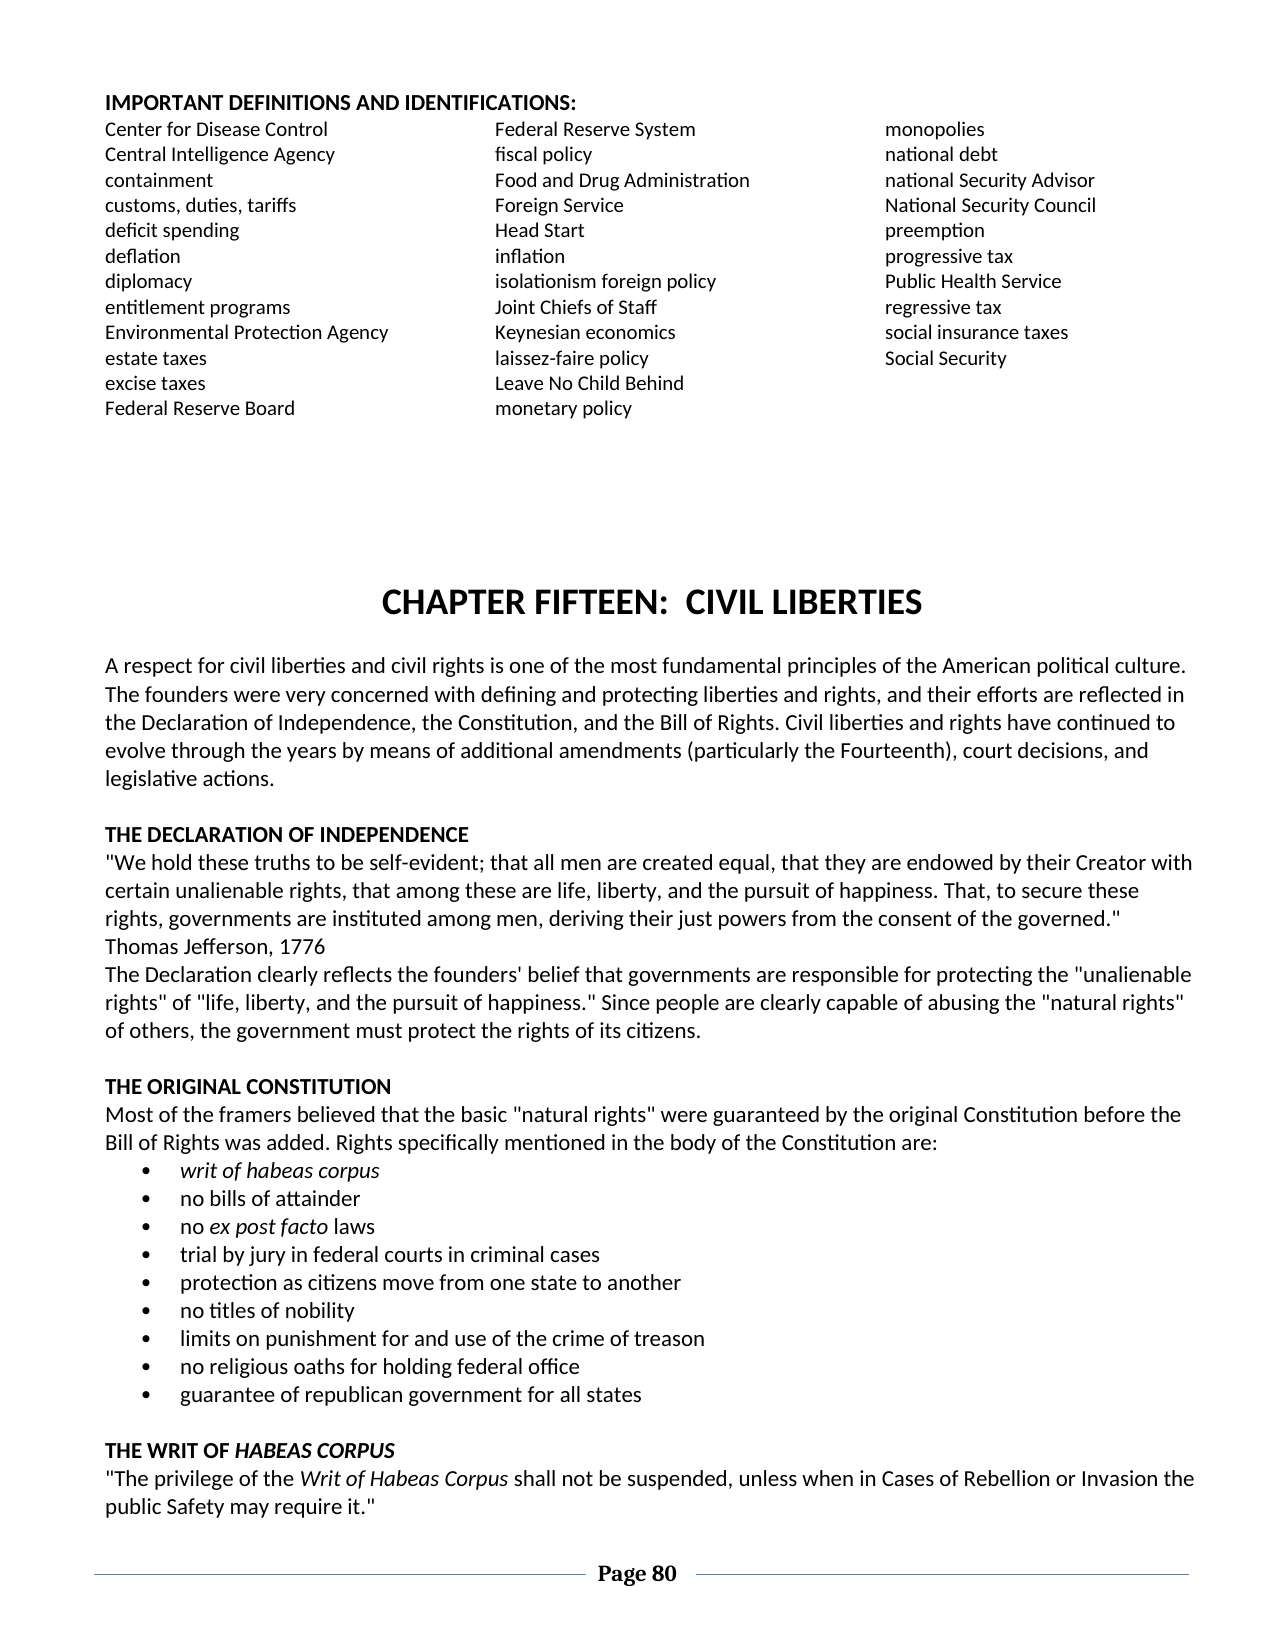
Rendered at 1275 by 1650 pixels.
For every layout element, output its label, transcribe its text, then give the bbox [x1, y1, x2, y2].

text deflation [105, 243, 420, 268]
text Food and Drug Administration [495, 167, 810, 192]
list no titles of nobility [142, 1296, 1200, 1324]
list no bills of attainder [142, 1184, 1200, 1212]
text entitlement programs [105, 294, 420, 319]
text Foreign Service [495, 192, 810, 218]
text Central Intelligence Agency [105, 141, 420, 167]
text national debt [885, 141, 1200, 167]
text preemption [885, 218, 1200, 243]
text "We hold these truths to be self-evident; that all men are created equal, that they are endowed by their Creator with certain unalienable rights, that among these are life, liberty, and the pursuit of happiness. That, to secure these rights, governments are instituted among men, deriving their just powers from the consent of the governed." [105, 848, 1200, 932]
text fiscal policy [495, 141, 810, 167]
text monetary policy [495, 396, 810, 421]
text Federal Reserve Board [105, 396, 420, 421]
text social insurance taxes [885, 319, 1200, 345]
subtitle THE ORIGINAL CONSTITUTION [105, 1072, 1200, 1100]
list trial by jury in federal courts in criminal cases [142, 1240, 1200, 1268]
text inflation [495, 243, 810, 268]
text isolationism foreign policy [495, 268, 810, 294]
text containment [105, 167, 420, 192]
text Leave No Child Behind [495, 370, 810, 396]
list guarantee of republican government for all states [142, 1380, 1200, 1408]
text Social Security [885, 345, 1200, 370]
text Thomas Jefferson, 1776 [105, 932, 1200, 960]
text progressive tax [885, 243, 1200, 268]
text estate taxes [105, 345, 420, 370]
text Head Start [495, 218, 810, 243]
text National Security Council [885, 192, 1200, 218]
text diplomacy [105, 268, 420, 294]
text THE DECLARATION OF INDEPENDENCE [105, 820, 1200, 848]
text CHAPTER FIFTEEN: CIVIL LIBERTIES [105, 578, 1200, 624]
list protection as citizens move from one state to another [142, 1268, 1200, 1296]
text laissez-faire policy [495, 345, 810, 370]
text A respect for civil liberties and civil rights is one of the most fundamental principles of the American political culture. The founders were very concerned with defining and protecting liberties and rights, and their efforts are reflected in the Declaration of Independence, the Constitution, and the Bill of Rights. Civil liberties and rights have continued to evolve through the years by means of additional amendments (particularly the Fourteenth), court decisions, and legislative actions. [105, 652, 1200, 792]
text Public Health Service [885, 268, 1200, 294]
text Center for Disease Control [105, 116, 420, 141]
list no ex post facto laws [142, 1212, 1200, 1240]
text deficit spending [105, 218, 420, 243]
text customs, duties, tariffs [105, 192, 420, 218]
text monopolies [885, 116, 1200, 141]
text Federal Reserve System [495, 116, 810, 141]
text THE WRIT OF HABEAS CORPUS [105, 1436, 1200, 1464]
text excise taxes [105, 370, 420, 396]
text national Security Advisor [885, 167, 1200, 192]
text The Declaration clearly reflects the founders' belief that governments are responsible for protecting the "unalienable rights" of "life, liberty, and the pursuit of happiness." Since people are clearly capable of abusing the "natural rights" of others, the government must protect the rights of its citizens. [105, 960, 1200, 1044]
text "The privilege of the Writ of Habeas Corpus shall not be suspended, unless when in Cases of Rebellion or Invasion the public Safety may require it." [105, 1464, 1200, 1520]
text Most of the framers believed that the basic "natural rights" were guaranteed by the original Constitution before the Bill of Rights was added. Rights specifically mentioned in the body of the Constitution are: [105, 1100, 1200, 1156]
list no religious oaths for holding federal office [142, 1352, 1200, 1380]
text regressive tax [885, 294, 1200, 319]
text IMPORTANT DEFINITIONS AND IDENTIFICATIONS: [105, 88, 1200, 116]
list limits on punishment for and use of the crime of treason [142, 1324, 1200, 1352]
text Joint Chiefs of Staff [495, 294, 810, 319]
text Keynesian economics [495, 319, 810, 345]
list writ of habeas corpus [142, 1156, 1200, 1184]
text Environmental Protection Agency [105, 319, 420, 345]
